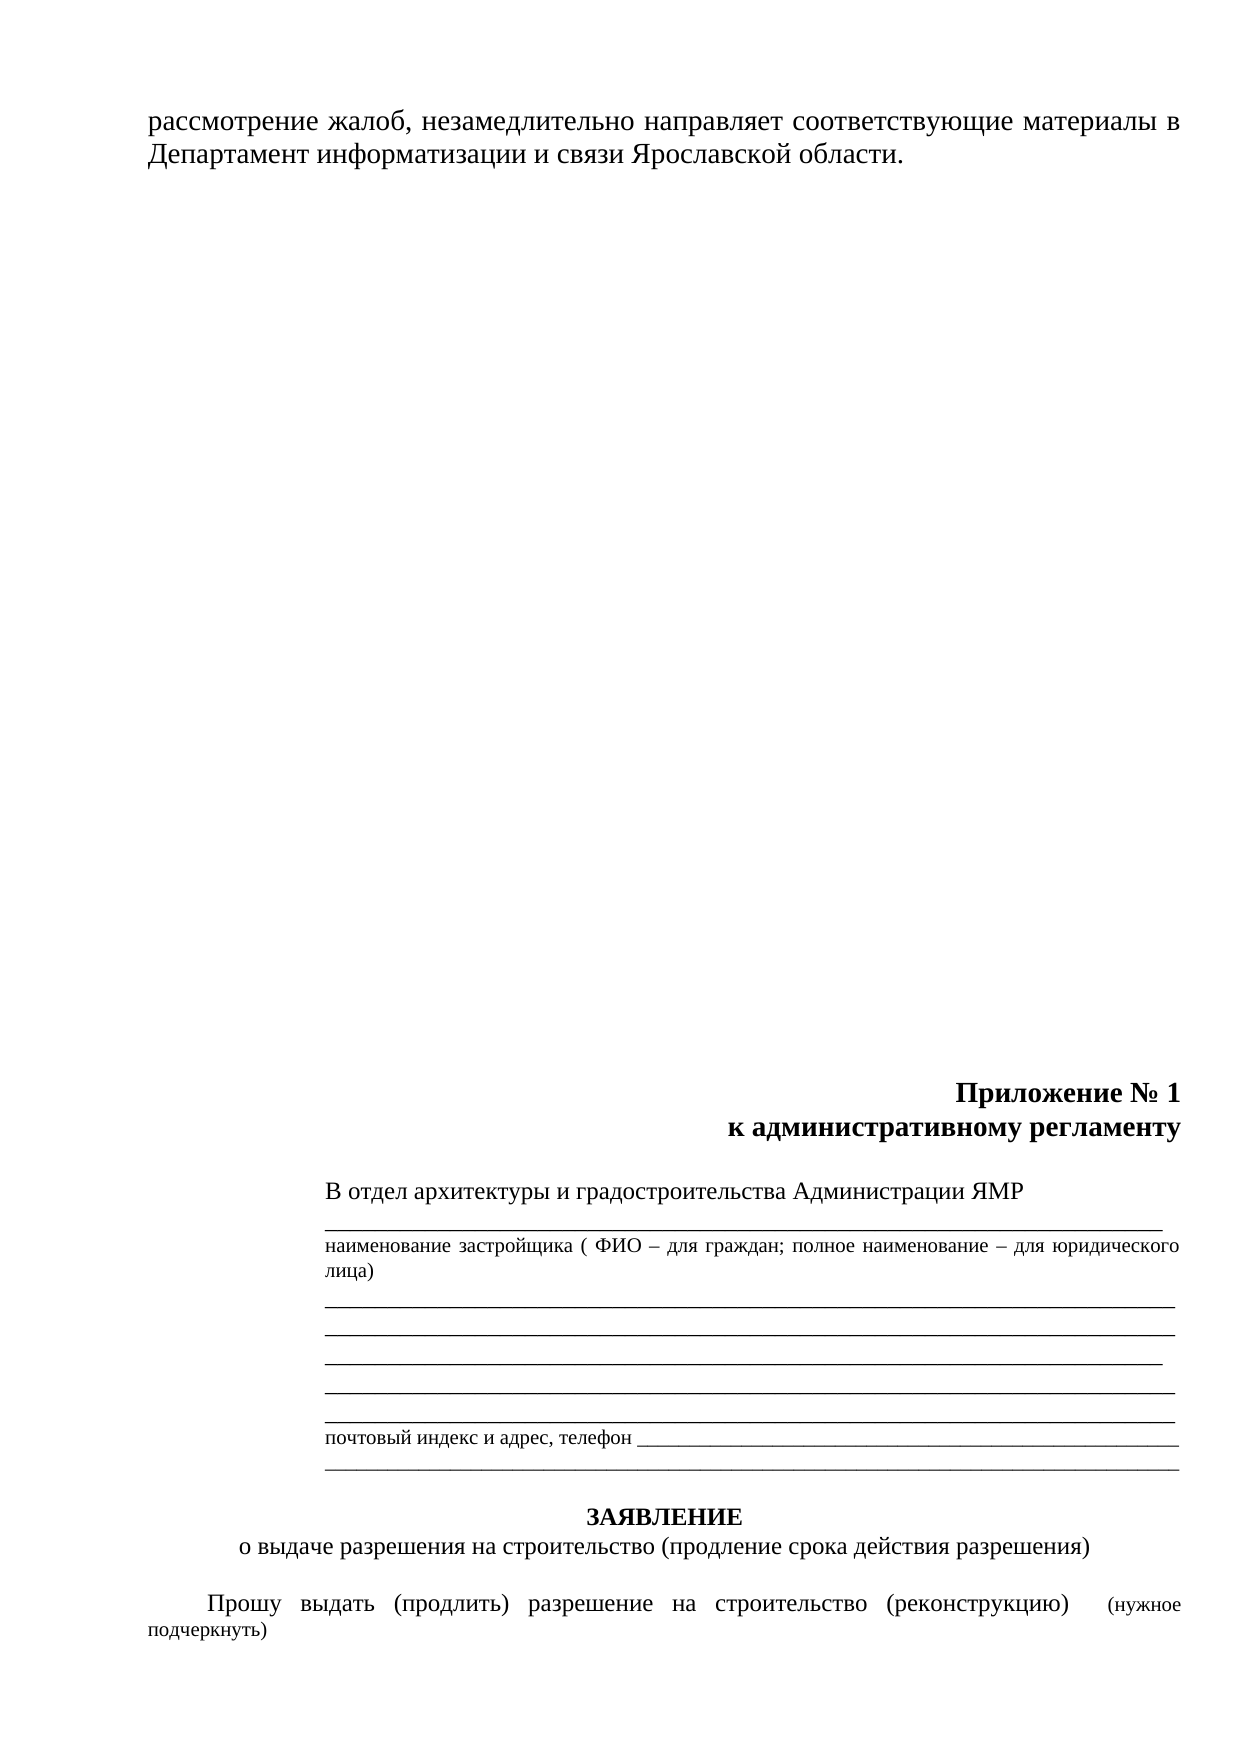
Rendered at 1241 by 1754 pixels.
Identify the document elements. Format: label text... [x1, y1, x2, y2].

text наименование застройщика ( ФИО – для граждан; полное наименование – для юридического лица) [325, 1233, 1181, 1282]
text к административному регламенту [148, 1109, 1181, 1142]
text ___________________________________________________________________________________________________________________________________________________________________________________________________________ [325, 1282, 1181, 1368]
text Прошу выдать (продлить) разрешение на строительство (реконструкцию) (нужное подчеркнуть) [148, 1588, 1181, 1641]
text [148, 103, 1181, 170]
text В отдел архитектуры и градостроительства Администрации ЯМР ___________________________________________________________________ [325, 1176, 1181, 1233]
text __________________________________________________________________________________ [325, 1449, 1181, 1473]
text Приложение № 1 [148, 1075, 1181, 1109]
text почтовый индекс и адрес, телефон ____________________________________________________ [325, 1425, 1181, 1449]
text ЗАЯВЛЕНИЕ о выдаче разрешения на строительство (продление срока действия разрешения) [148, 1502, 1181, 1560]
text ________________________________________________________________________________________________________________________________________ [325, 1368, 1181, 1425]
